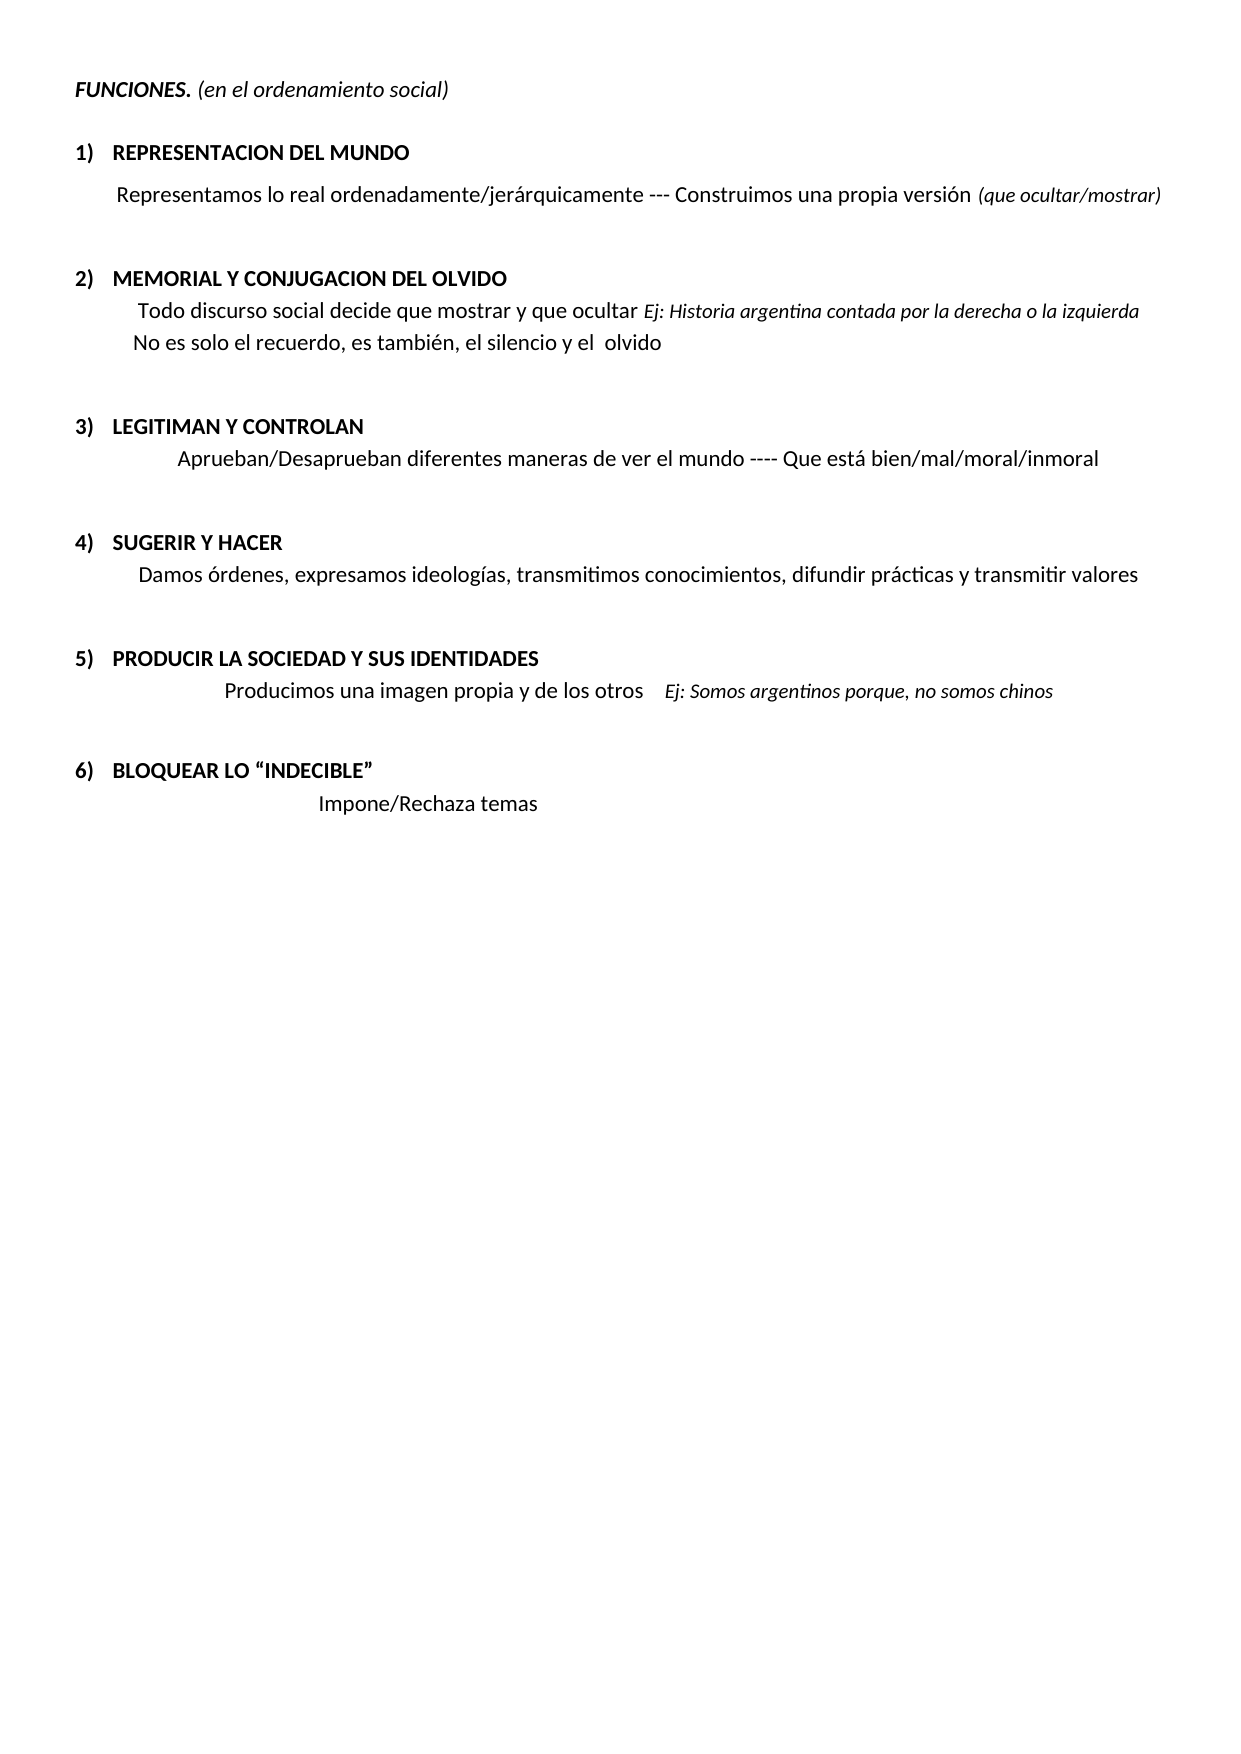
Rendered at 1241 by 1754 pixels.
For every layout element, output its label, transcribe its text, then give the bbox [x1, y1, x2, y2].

list PRODUCIR LA SOCIEDAD Y SUS IDENTIDADES [75, 644, 1165, 672]
text FUNCIONES. (en el ordenamiento social) [75, 75, 1165, 103]
list Impone/Rechaza temas [112, 789, 1165, 817]
list SUGERIR Y HACER [75, 528, 1165, 556]
list Representamos lo real ordenadamente/jerárquicamente --- Construimos una propia versión (que ocultar/mostrar) [112, 180, 1165, 208]
list Damos órdenes, expresamos ideologías, transmitimos conocimientos, difundir prácticas y transmitir valores [112, 560, 1165, 588]
list Todo discurso social decide que mostrar y que ocultar Ej: Historia argentina contada por la derecha o la izquierda [112, 296, 1165, 324]
list No es solo el recuerdo, es también, el silencio y el olvido [112, 328, 1165, 356]
list Aprueban/Desaprueban diferentes maneras de ver el mundo ---- Que está bien/mal/moral/inmoral [112, 444, 1165, 472]
list LEGITIMAN Y CONTROLAN [75, 412, 1165, 440]
list Producimos una imagen propia y de los otros Ej: Somos argentinos porque, no somos chinos [112, 677, 1165, 704]
list REPRESENTACION DEL MUNDO [75, 138, 1165, 166]
list MEMORIAL Y CONJUGACION DEL OLVIDO [75, 264, 1165, 292]
list BLOQUEAR LO “INDECIBLE” [75, 757, 1165, 785]
